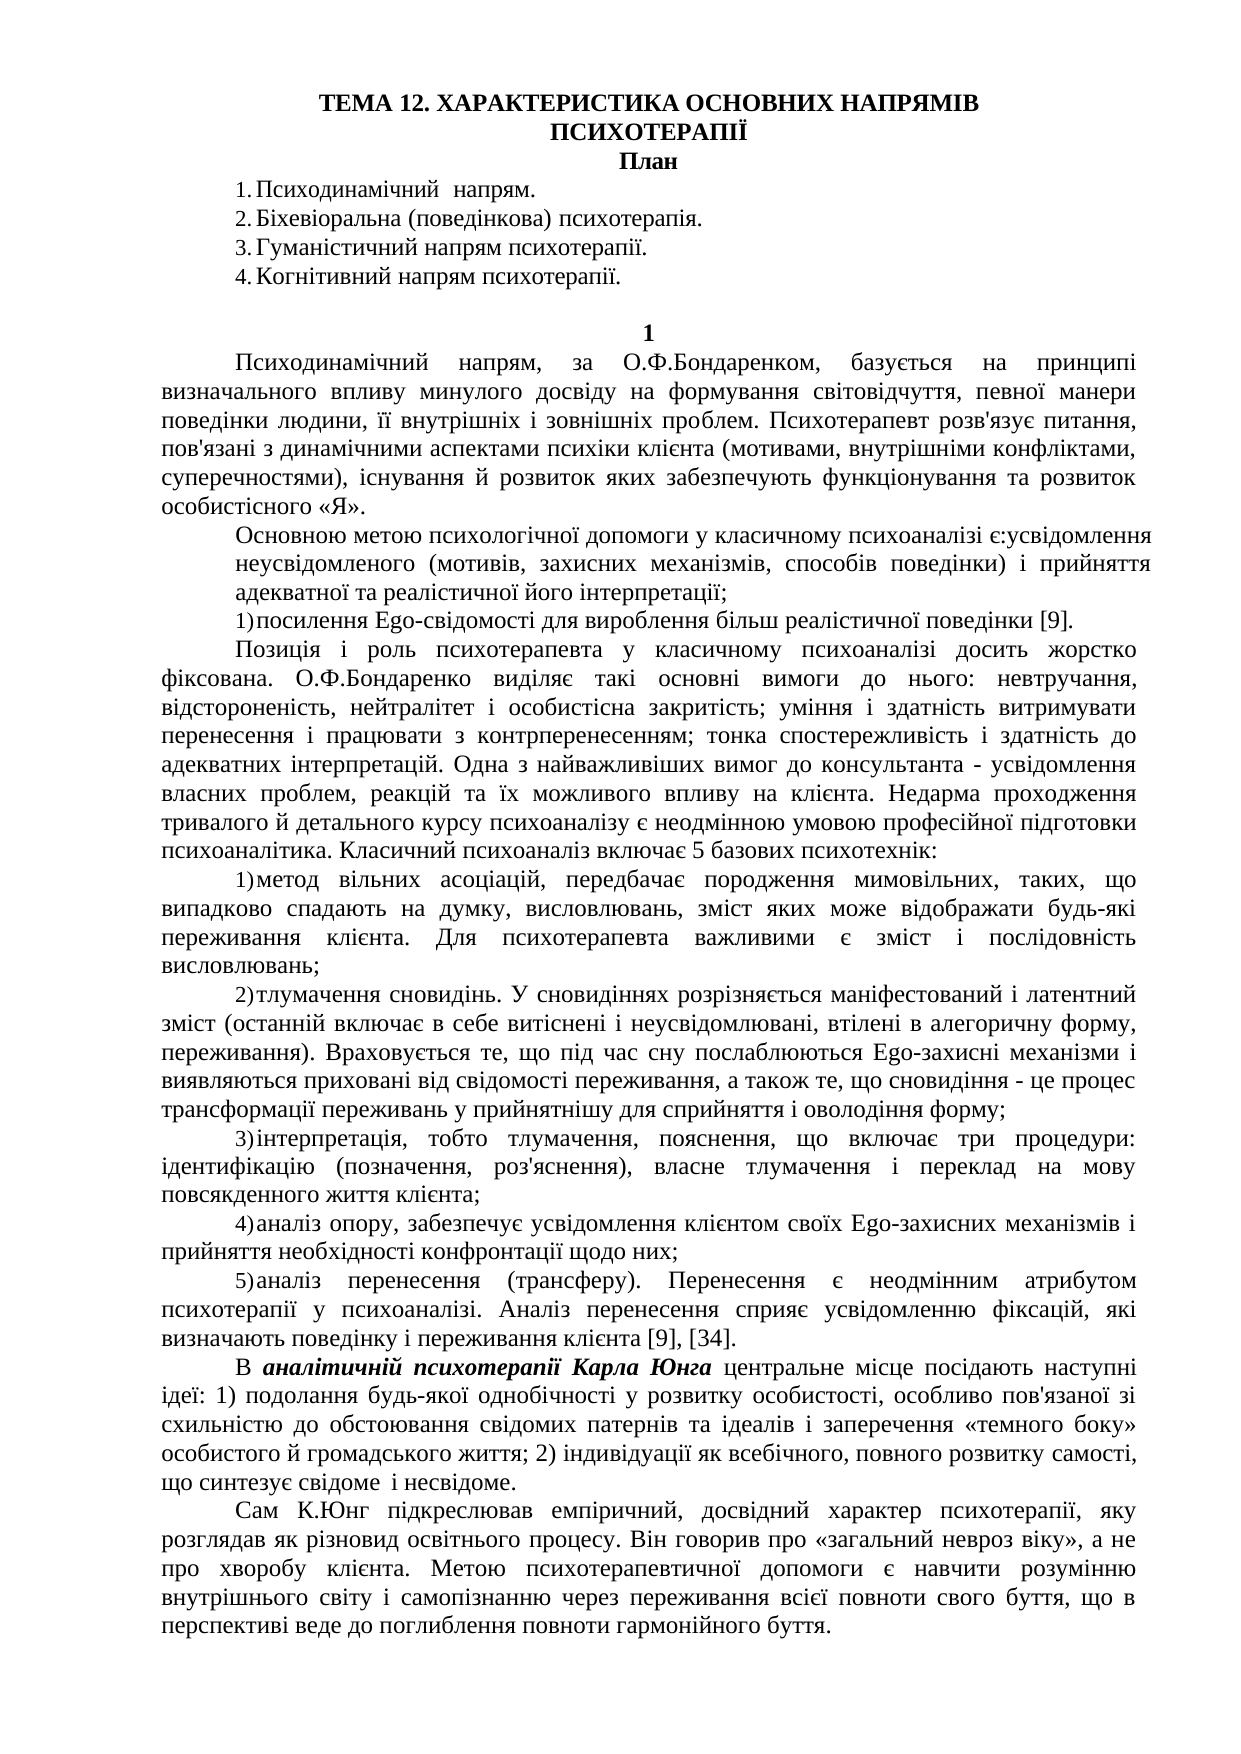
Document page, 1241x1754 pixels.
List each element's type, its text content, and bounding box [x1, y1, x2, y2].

list Біхевіоральна (поведінкова) психотерапія. [235, 203, 1152, 232]
text В аналітичній психотерапії Карла Юнга центральне місце посідають наступні ідеї: 1) подолання будь-якої однобічності у розвитку особистості, особливо пов'язаної зі схильністю до обстоювання свідомих патернів та ідеалів і заперечення «темного боку» особистого й громадського життя; 2) індивідуації як всебічного, повного розвитку самості, що синтезує свідоме і несвідоме. [161, 1352, 1137, 1495]
text Позиція і роль психотерапевта у класичному психоаналізі досить жорстко фіксована. О.Ф.Бондаренко виділяє такі основні вимоги до нього: невтручання, відстороненість, нейтралітет і особистісна закритість; уміння і здатність витримувати перенесення і працювати з контрперенесенням; тонка спостережливість і здатність до адекватних інтерпретацій. Одна з найважливіших вимог до консультанта - усвідомлення власних проблем, реакцій та їх можливого впливу на клієнта. Недарма проходження тривалого й детального курсу психоаналізу є неодмінною умовою професійної підготовки психоаналітика. Класичний психоаналіз включає 5 базових психотехнік: [161, 634, 1137, 864]
text 1 [148, 319, 1150, 347]
text Психодинамічний напрям, за О.Ф.Бондаренком, базується на принципі визначального впливу минулого досвіду на формування світовідчуття, певної манери поведінки людини, її внутрішніх і зовнішніх проблем. Психотерапевт розв'язує питання, пов'язані з динамічними аспектами психіки клієнта (мотивами, внутрішніми конфліктами, суперечностями), існування й розвиток яких забезпечують функціонування та розвиток особистісного «Я». [161, 347, 1137, 520]
list Психодинамічний напрям. [235, 175, 1152, 203]
list Гуманістичний напрям психотерапії. [235, 232, 1152, 261]
text Сам К.Юнг підкреслював емпіричний, досвідний характер психотерапії, яку розглядав як різновид освітнього процесу. Він говорив про «загальний невроз віку», а не про хворобу клієнта. Метою психотерапевтичної допомоги є навчити розумінню внутрішнього світу і самопізнанню через переживання всієї повноти свого буття, що в перспективі веде до поглиблення повноти гармонійного буття. [161, 1495, 1137, 1639]
list аналіз опору, забезпечує усвідомлення клієнтом своїх Еgо-захисних механізмів і прийняття необхідності конфронтації щодо них; [161, 1208, 1137, 1265]
text Основною метою психологічної допомоги у класичному психоаналізі є:усвідомлення неусвідомленого (мотивів, захисних механізмів, способів поведінки) і прийняття адекватної та реалістичної його інтерпретації; [235, 520, 1152, 606]
text План [245, 146, 1052, 175]
list тлумачення сновидінь. У сновидіннях розрізняється маніфестований і латентний зміст (останній включає в себе витіснені і неусвідомлювані, втілені в алегоричну форму, переживання). Враховується те, що під час сну послаблюються Еgо-захисні механізми і виявляються приховані від свідомості переживання, а також те, що сновидіння - це процес трансформації переживань у прийнятнішу для сприйняття і оволодіння форму; [161, 979, 1137, 1123]
list інтерпретація, тобто тлумачення, пояснення, що включає три процедури: ідентифікацію (позначення, роз'яснення), власне тлумачення і переклад на мову повсякденного життя клієнта; [161, 1123, 1137, 1208]
list посилення Еgо-свідомості для вироблення більш реалістичної поведінки [9]. [235, 606, 1152, 634]
list метод вільних асоціацій, передбачає породження мимовільних, таких, що випадково спадають на думку, висловлювань, зміст яких може відображати будь-які переживання клієнта. Для психотерапевта важливими є зміст і послідовність висловлювань; [161, 864, 1137, 979]
text ТЕМА 12. ХАРАКТЕРИСТИКА ОСНОВНИХ НАПРЯМІВ ПСИХОТЕРАПІЇ [245, 88, 1053, 146]
list аналіз перенесення (трансферу). Перенесення є неодмінним атрибутом психотерапії у психоаналізі. Аналіз перенесення сприяє усвідомленню фіксацій, які визначають поведінку і переживання клієнта [9], [34]. [161, 1265, 1137, 1352]
list Когнітивний напрям психотерапії. [235, 261, 1152, 290]
